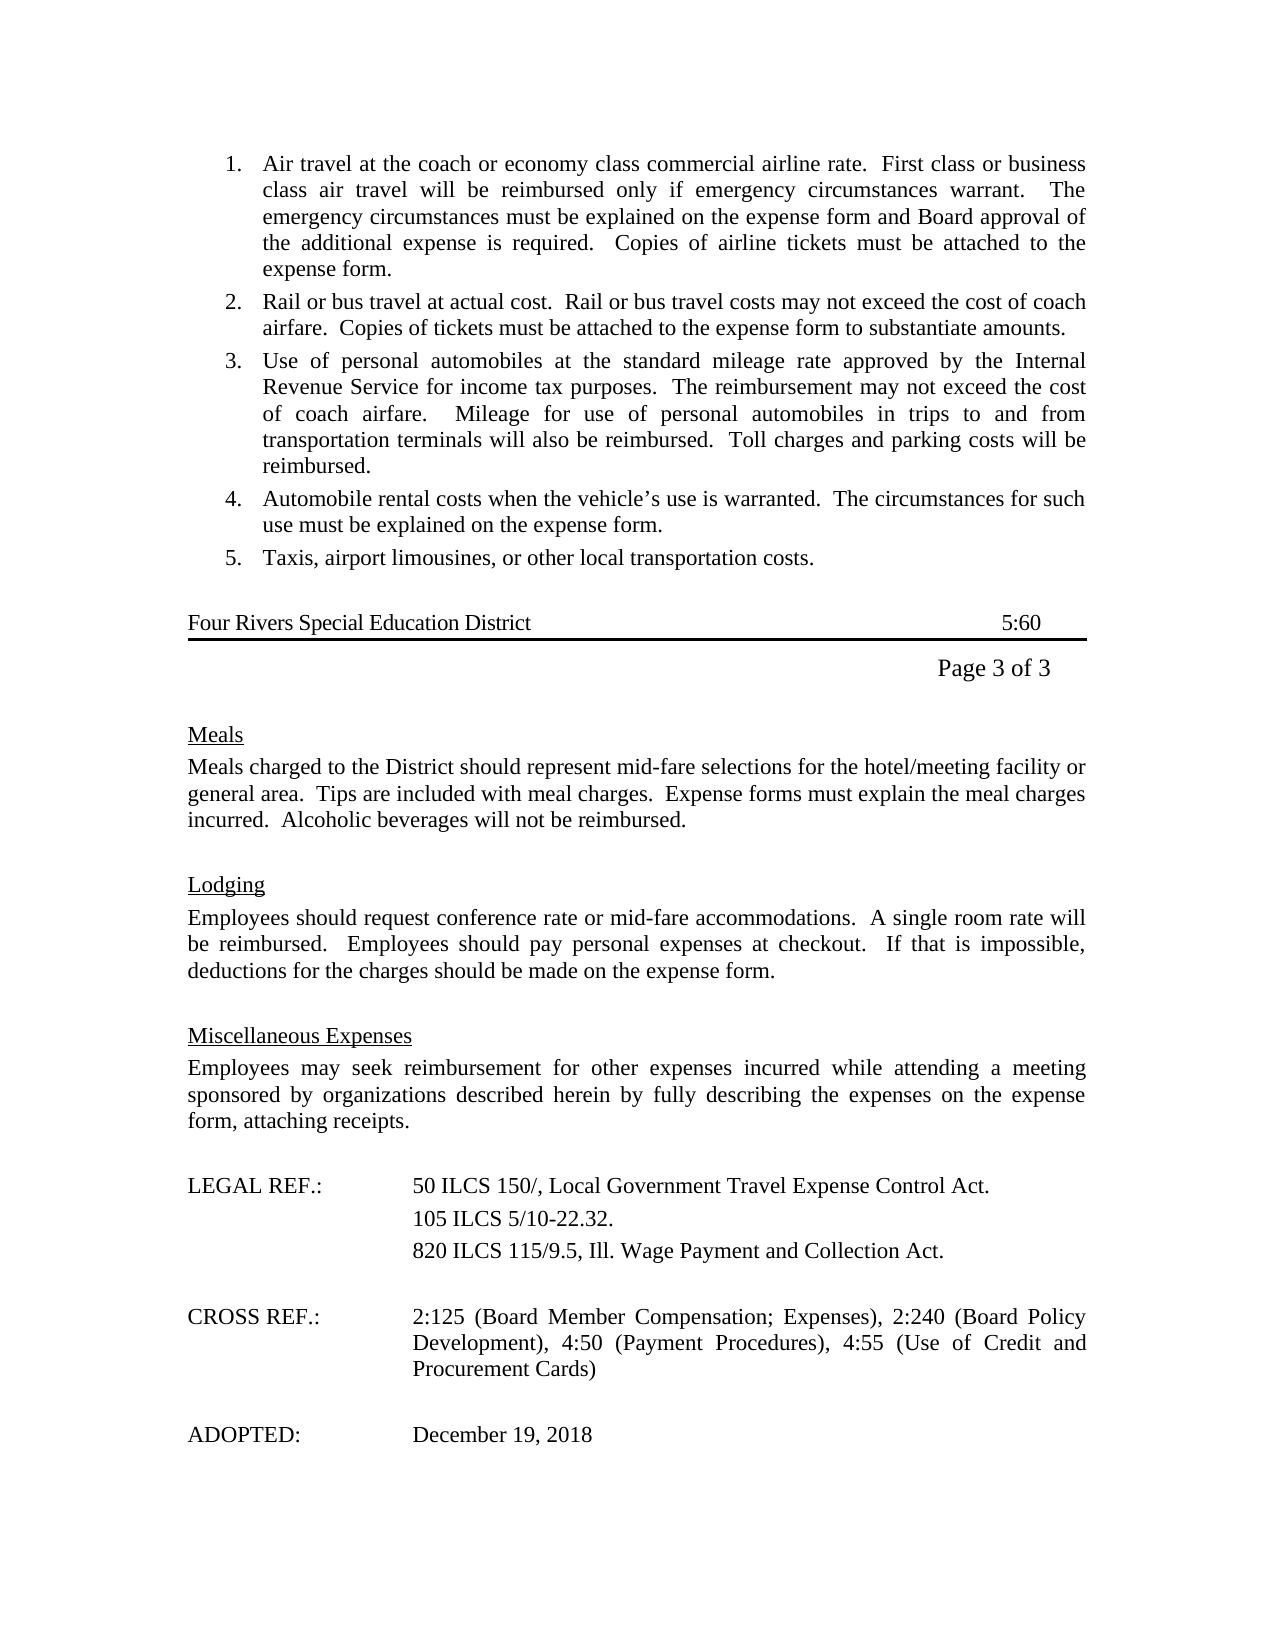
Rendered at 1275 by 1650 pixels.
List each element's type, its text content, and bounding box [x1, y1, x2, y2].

text LEGAL REF.: 50 ILCS 150/, Local Government Travel Expense Control Act. [187, 1172, 1087, 1199]
text Employees should request conference rate or mid-fare accommodations. A single room rate will be reimbursed. Employees should pay personal expenses at checkout. If that is impossible, deductions for the charges should be made on the expense form. [187, 904, 1087, 983]
list Use of personal automobiles at the standard mileage rate approved by the Internal Revenue Service for income tax purposes. The reimbursement may not exceed the cost of coach airfare. Mileage for use of personal automobiles in trips to and from transportation terminals will also be reimbursed. Toll charges and parking costs will be reimbursed. [225, 347, 1087, 479]
text 820 ILCS 115/9.5, Ill. Wage Payment and Collection Act. [187, 1238, 1087, 1264]
list Air travel at the coach or economy class commercial airline rate. First class or business class air travel will be reimbursed only if emergency circumstances warrant. The emergency circumstances must be explained on the expense form and Board approval of the additional expense is required. Copies of airline tickets must be attached to the expense form. [225, 150, 1087, 282]
text 105 ILCS 5/10-22.32. [337, 1205, 1087, 1231]
text Miscellaneous Expenses [187, 1022, 1087, 1048]
list Taxis, airport limousines, or other local transportation costs. [225, 544, 1087, 570]
subtitle Four Rivers Special Education District 5:60 [187, 609, 1087, 641]
text Page 3 of 3 [187, 653, 1087, 682]
text Employees may seek reimbursement for other expenses incurred while attending a meeting sponsored by organizations described herein by fully describing the expenses on the expense form, attaching receipts. [187, 1054, 1087, 1133]
text ADOPTED: December 19, 2018 [187, 1421, 1087, 1447]
text CROSS REF.: 2:125 (Board Member Compensation; Expenses), 2:240 (Board Policy Development), 4:50 (Payment Procedures), 4:55 (Use of Credit and Procurement Cards) [187, 1303, 1087, 1382]
list Rail or bus travel at actual cost. Rail or bus travel costs may not exceed the cost of coach airfare. Copies of tickets must be attached to the expense form to substantiate amounts. [225, 288, 1087, 341]
text Lodging [187, 871, 1087, 898]
list Automobile rental costs when the vehicle’s use is warranted. The circumstances for such use must be explained on the expense form. [225, 485, 1087, 538]
text Meals charged to the District should represent mid-fare selections for the hotel/meeting facility or general area. Tips are included with meal charges. Expense forms must explain the meal charges incurred. Alcoholic beverages will not be reimbursed. [187, 753, 1087, 832]
text Meals [187, 721, 1087, 747]
